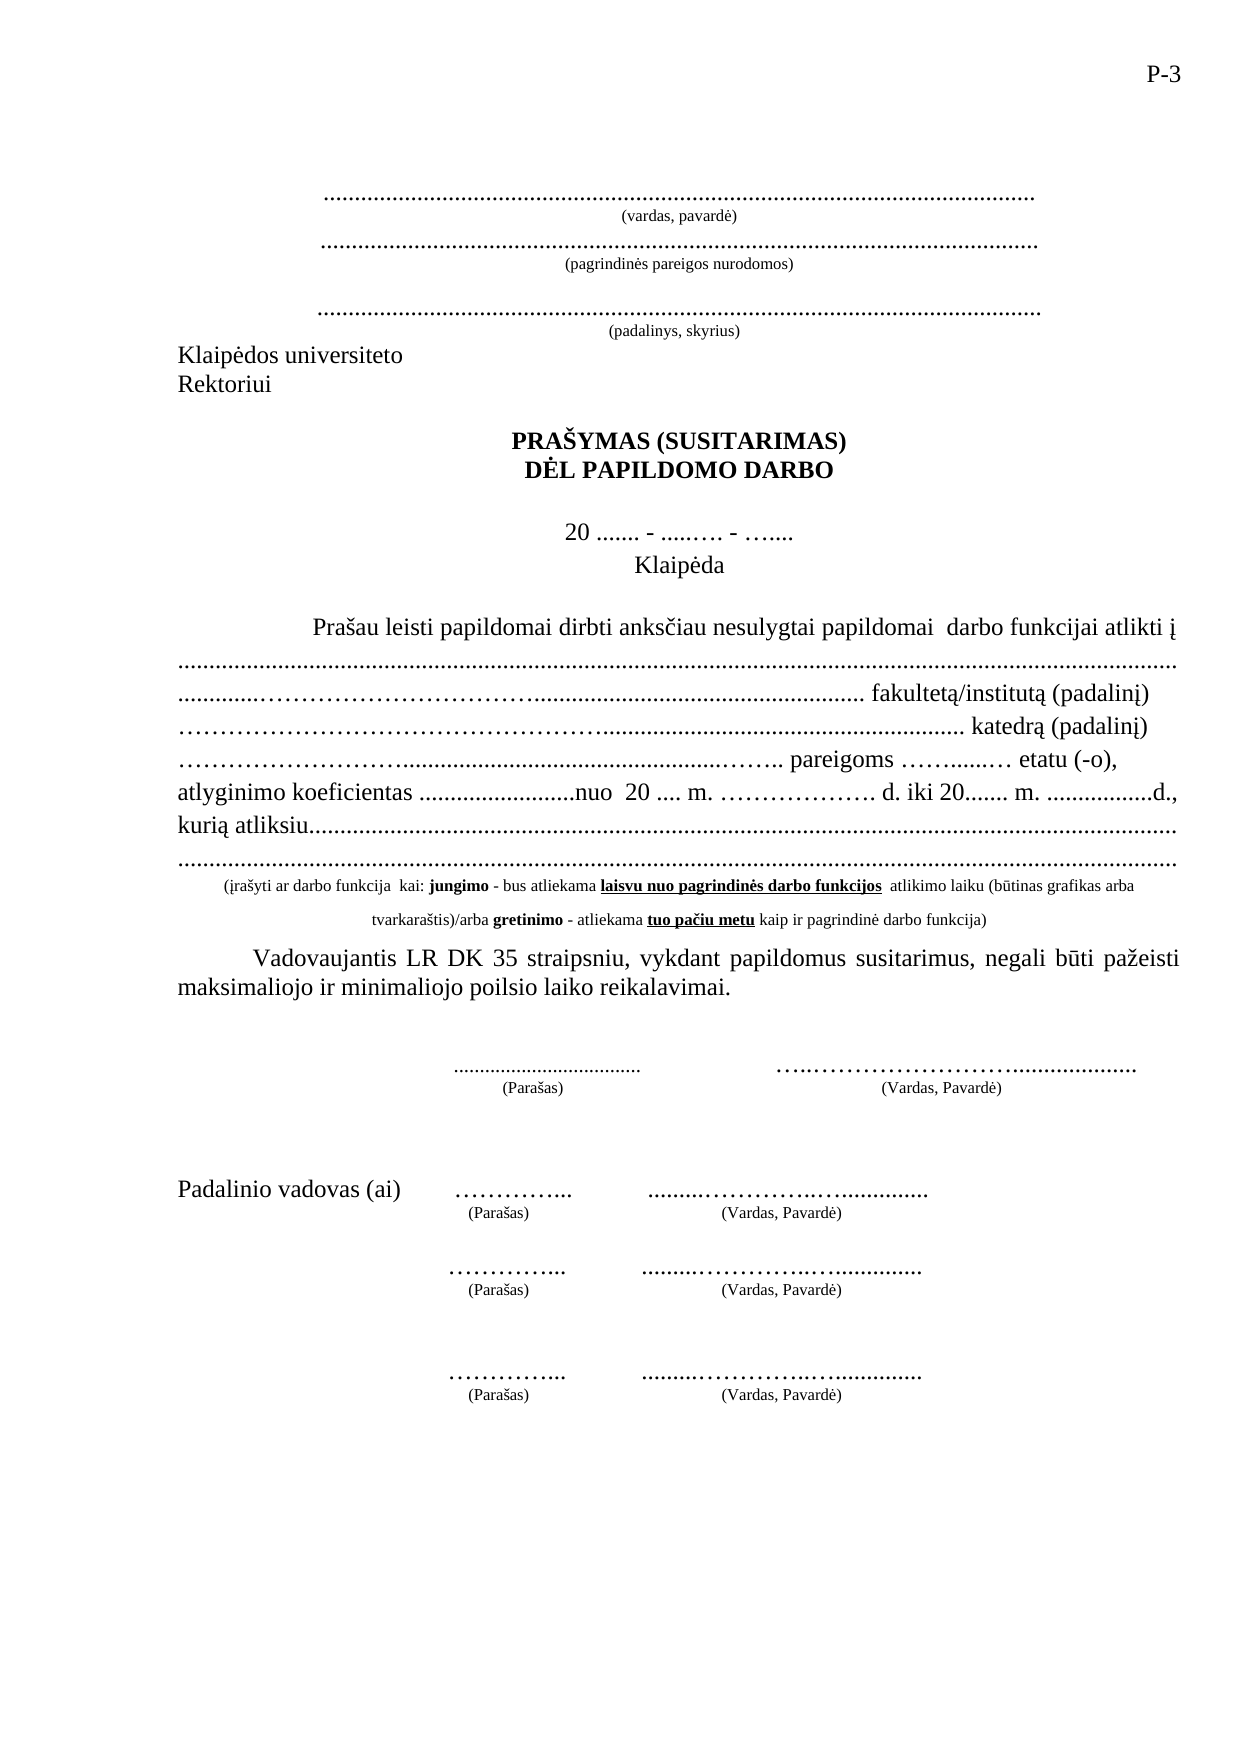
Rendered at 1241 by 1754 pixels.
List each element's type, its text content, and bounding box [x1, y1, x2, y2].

text (pagrindinės pareigos nurodomos) [177, 254, 1181, 273]
text (vardas, pavardė) [177, 206, 1181, 225]
text ................................................................................................................... [177, 225, 1181, 254]
text (padalinys, skyrius) [177, 321, 1181, 340]
text Klaipėdos universiteto [177, 340, 1181, 369]
text .................................... …..…………………….................... [177, 1049, 1181, 1078]
text .............……………………………..................................................... fakultetą/institutą (padalinį) [177, 678, 1181, 706]
text Vadovaujantis LR DK 35 straipsniu, vykdant papildomus susitarimus, negali būti pažeisti maksimaliojo ir minimaliojo poilsio laiko reikalavimai. [177, 943, 1181, 1000]
text DĖL PAPILDOMO DARBO [177, 455, 1181, 484]
text …………... .........…………..….............. [312, 1356, 1181, 1385]
text Prašau leisti papildomai dirbti anksčiau nesulygtai papildomai darbo funkcijai atlikti į ................................................................................................................................................................ [177, 612, 1181, 673]
text ................................................................................................................................................................ [177, 843, 1181, 872]
text Rektoriui [177, 369, 1181, 398]
text (Parašas) (Vardas, Pavardė) [447, 1279, 1181, 1299]
text (Parašas) (Vardas, Pavardė) [447, 1385, 1181, 1404]
text 20 ....... - .....…. - ….... [177, 517, 1181, 546]
text …………………………………………….......................................................... katedrą (padalinį) ………………………...................................................…….. pareigoms ……......… etatu (-o), atlyginimo koeficientas .........................nuo 20 .... m. ………………. d. iki 20....... m. .................d., kurią atliksiu........................................................................................................................................... [177, 711, 1181, 838]
text …………... .........…………..….............. [177, 1251, 1181, 1279]
text Padalinio vadovas (ai) …………... .........…………..….............. [177, 1174, 1181, 1203]
text (įrašyti ar darbo funkcija kai: jungimo - bus atliekama laisvu nuo pagrindinės darbo funkcijos atlikimo laiku (būtinas grafikas arba tvarkaraštis)/arba gretinimo - atliekama tuo pačiu metu kaip ir pagrindinė darbo funkcija) [177, 876, 1181, 943]
text Klaipėda [177, 550, 1181, 579]
text (Parašas) (Vardas, Pavardė) [447, 1203, 1181, 1222]
text .................................................................................................................. [177, 177, 1181, 206]
subtitle PRAŠYMAS (SUSITARIMAS) [177, 426, 1181, 455]
text (Parašas) (Vardas, Pavardė) [402, 1078, 1181, 1097]
text .................................................................................................................... [177, 292, 1181, 321]
